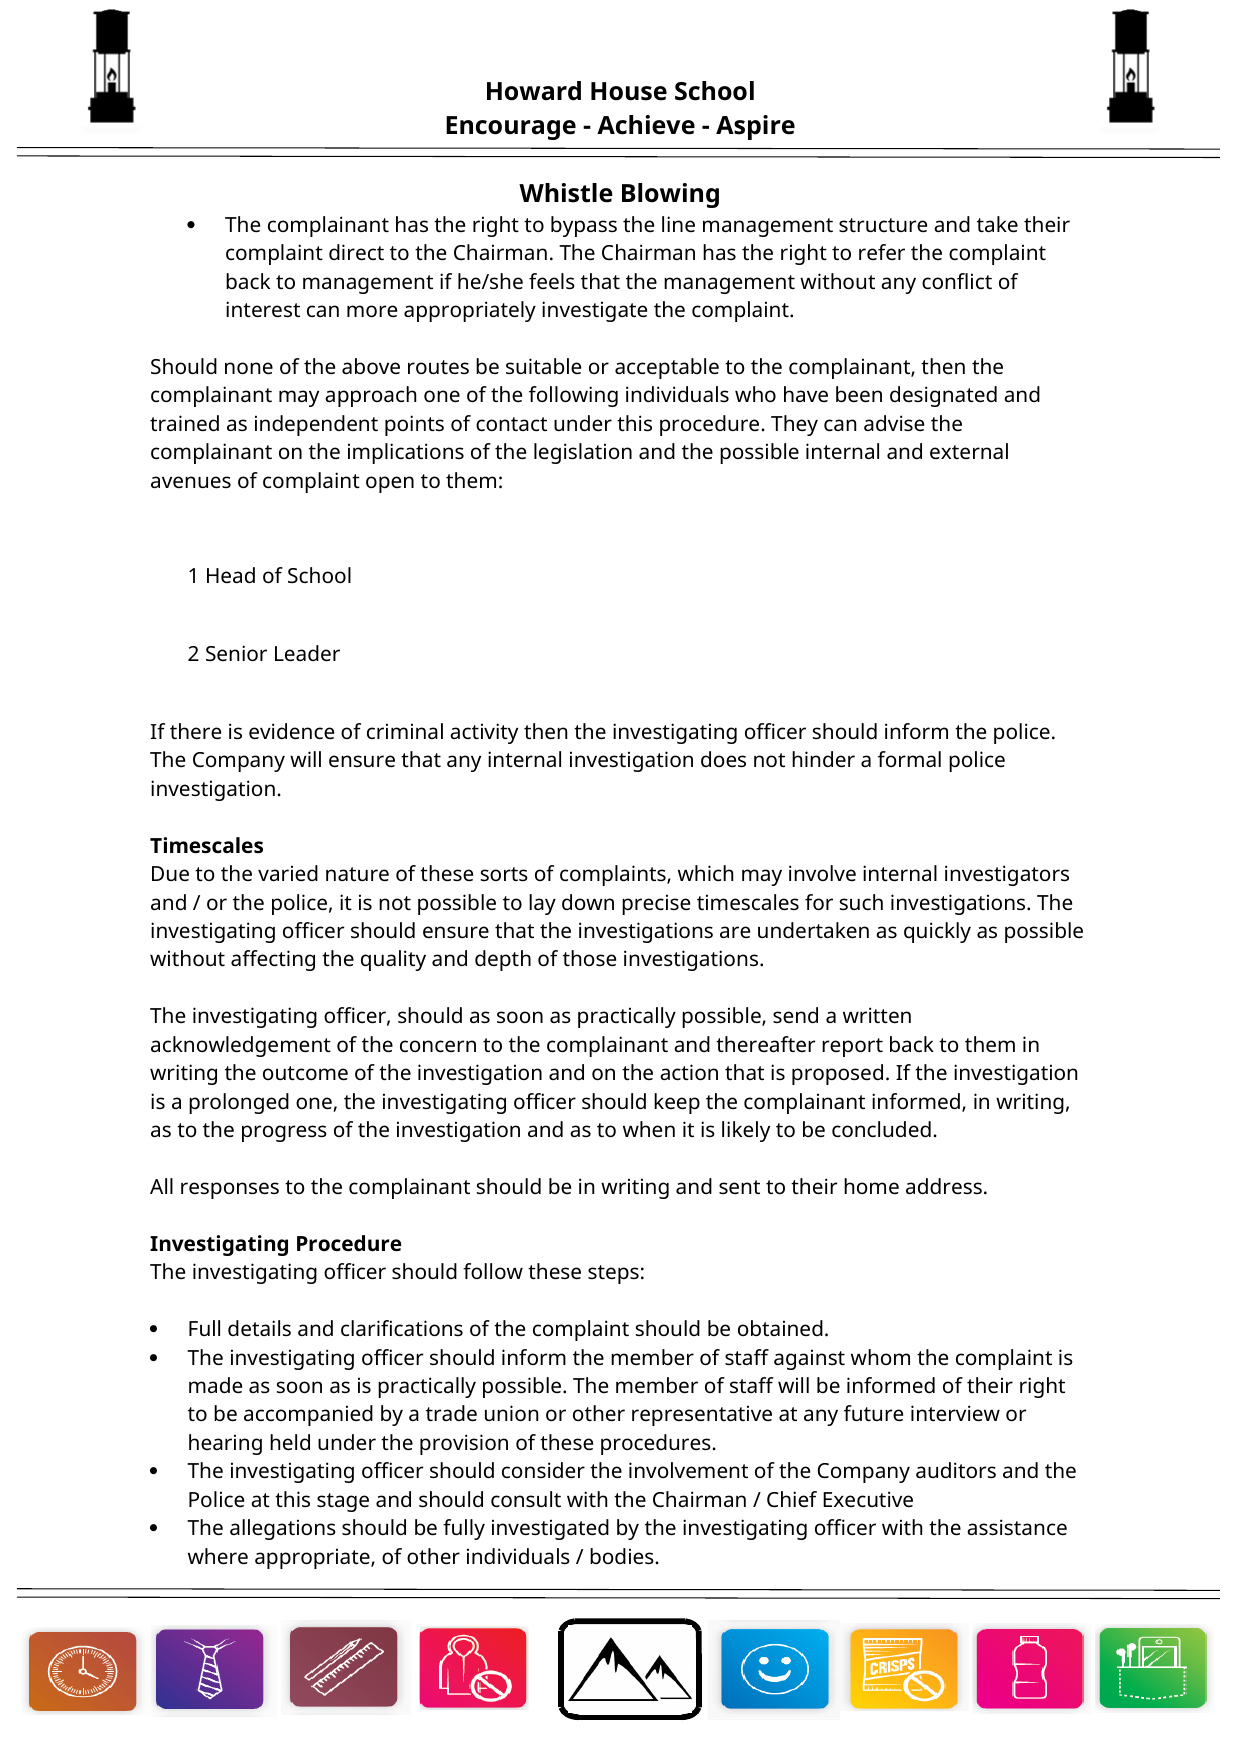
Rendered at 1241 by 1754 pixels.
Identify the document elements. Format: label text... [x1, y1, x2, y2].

picture [707, 1620, 970, 1720]
text Due to the varied nature of these sorts of complaints, which may involve internal investigators and / or the police, it is not possible to lay down precise timescales for such investigations. The investigating officer should ensure that the investigations are undertaken as quickly as possible without affecting the quality and depth of those investigations. [150, 859, 1090, 973]
list Full details and clarifications of the complaint should be obtained. [150, 1314, 1090, 1343]
text 1 Head of School [187, 562, 1053, 590]
picture [419, 1626, 529, 1710]
text Timescales [150, 831, 1090, 859]
text The investigating officer should follow these steps: [150, 1257, 1090, 1286]
text Investigating Procedure [150, 1229, 1090, 1257]
picture [1090, 0, 1170, 144]
picture [1095, 1624, 1214, 1713]
picture [21, 1625, 278, 1717]
picture [71, 0, 150, 144]
text If there is evidence of criminal activity then the investigating officer should inform the police. The Company will ensure that any internal investigation does not hinder a formal police investigation. [150, 717, 1090, 802]
list The investigating officer should consider the involvement of the Company auditors and the Police at this stage and should consult with the Chairman / Chief Executive [150, 1456, 1090, 1513]
picture [281, 1620, 412, 1715]
list The complainant has the right to bypass the line management structure and take their complaint direct to the Chairman. The Chairman has the right to refer the complaint back to management if he/she feels that the management without any conflict of interest can more appropriately investigate the complaint. [187, 210, 1090, 324]
text All responses to the complainant should be in writing and sent to their home address. [150, 1172, 1090, 1201]
picture [972, 1623, 1092, 1714]
picture [568, 1625, 692, 1713]
text 2 Senior Leader [187, 639, 1053, 668]
text Should none of the above routes be suitable or acceptable to the complainant, then the complainant may approach one of the following individuals who have been designated and trained as independent points of contact under this procedure. They can advise the complainant on the implications of the legislation and the possible internal and external avenues of complaint open to them: [150, 352, 1090, 494]
list The investigating officer should inform the member of staff against whom the complaint is made as soon as is practically possible. The member of staff will be informed of their right to be accompanied by a trade union or other representative at any future interview or hearing held under the provision of these procedures. [150, 1343, 1090, 1456]
text The investigating officer, should as soon as practically possible, send a written acknowledgement of the concern to the complainant and thereafter report back to them in writing the outcome of the investigation and on the action that is proposed. If the investigation is a prolonged one, the investigating officer should keep the complainant informed, in writing, as to the progress of the investigation and as to when it is likely to be concluded. [150, 1001, 1090, 1144]
list The allegations should be fully investigated by the investigating officer with the assistance where appropriate, of other individuals / bodies. [150, 1513, 1090, 1570]
